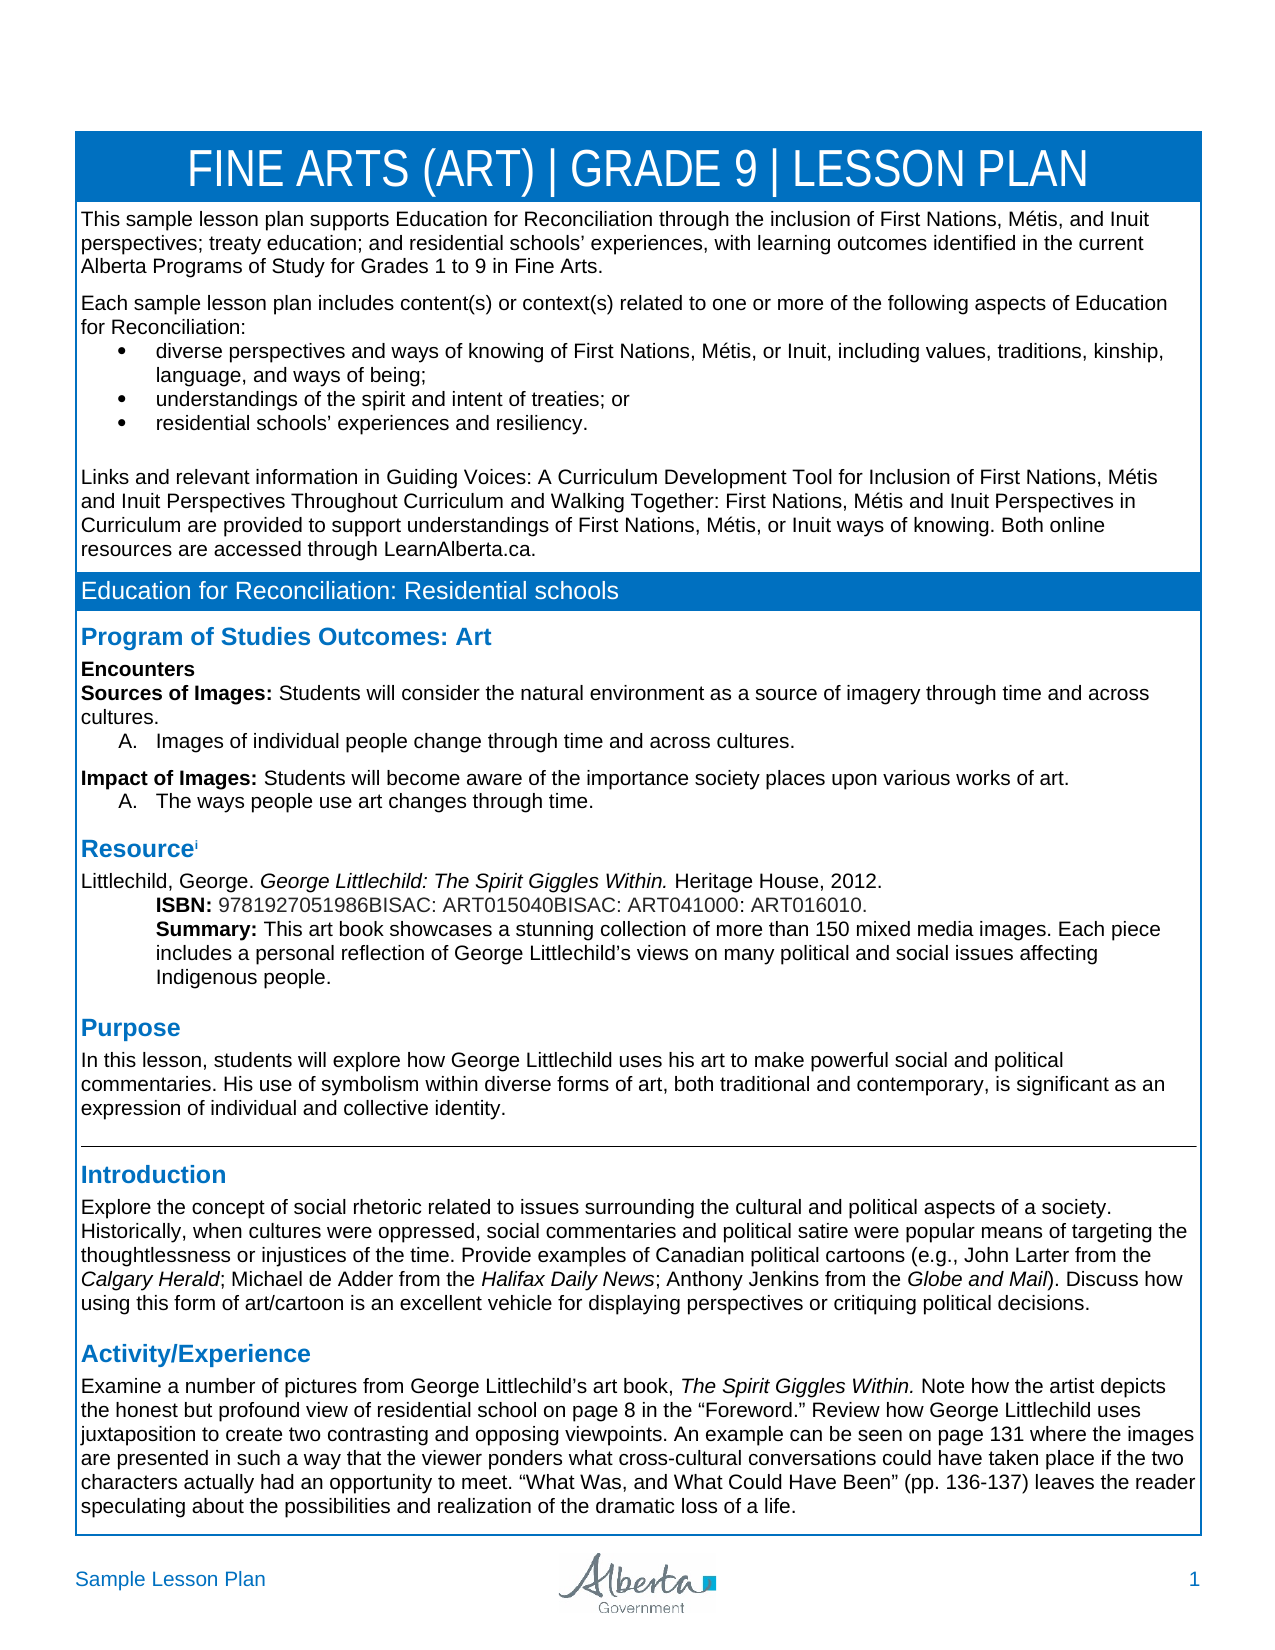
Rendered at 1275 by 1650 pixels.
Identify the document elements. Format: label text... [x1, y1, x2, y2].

table_cell This sample lesson plan supports Education for Reconciliation through the inclusion of First Nations, Métis, and Inuit perspectives; treaty education; and residential schools’ experiences, with learning outcomes identified in the current Alberta Programs of Study for Grades 1 to 9 in Fine Arts. Each sample lesson plan includes content(s) or context(s) related to one or more of the following aspects of Education for Reconciliation: diverse perspectives and ways of knowing of First Nations, Métis, or Inuit, including values, traditions, kinship, language, and ways of being; understandings of the spirit and intent of treaties; or residential schools’ experiences and resiliency. Links and relevant information in Guiding Voices: A Curriculum Development Tool for Inclusion of First Nations, Métis and Inuit Perspectives Throughout Curriculum and Walking Together: First Nations, Métis and Inuit Perspectives in Curriculum are provided to support understandings of First Nations, Métis, or Inuit ways of knowing. Both online resources are accessed through LearnAlberta.ca. [77, 202, 1200, 572]
table_header Fine ARts (ART) | Grade 9 | LESSON PLAN [77, 133, 1200, 202]
picture [558, 1553, 717, 1613]
table_cell Education for Reconciliation: Residential schools [77, 572, 1200, 609]
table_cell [77, 611, 1200, 1534]
